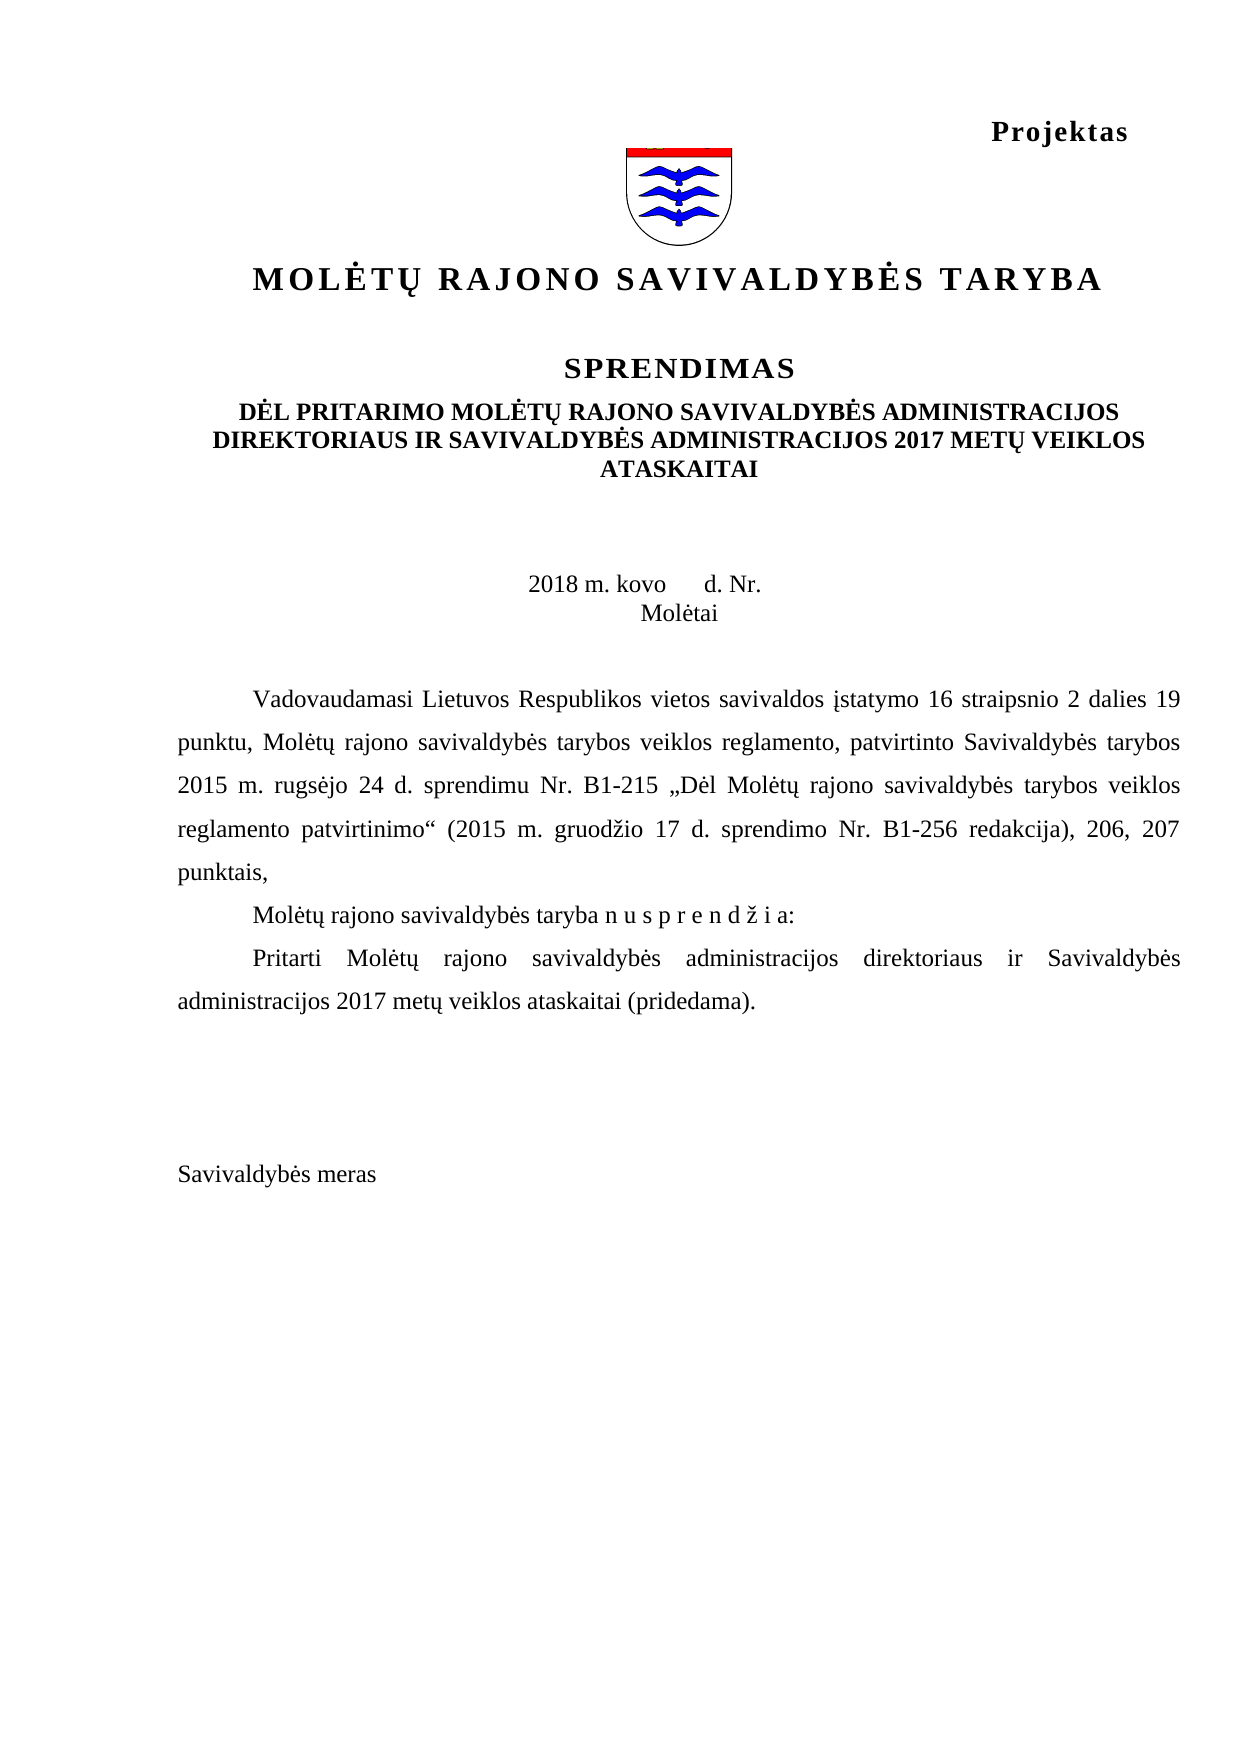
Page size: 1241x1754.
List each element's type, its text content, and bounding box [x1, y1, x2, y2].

text 2018 m. kovo d. Nr. [177, 569, 1181, 598]
text Pritarti Molėtų rajono savivaldybės administracijos direktoriaus ir Savivaldybės administracijos 2017 metų veiklos ataskaitai (pridedama). [177, 943, 1181, 1015]
text SPRENDIMAS [177, 351, 1181, 384]
text DĖL pritarimo MOLĖTŲ RAJONO SAVIVALDYBĖS administracijos direktoriaus ir savivaldybės administracijos 2017 metų veiklos ataskaitai [177, 397, 1181, 512]
text Molėtai [177, 598, 1181, 627]
text Savivaldybės meras [177, 1159, 1181, 1187]
text Molėtų rajono savivaldybės taryba n u s p r e n d ž i a: [177, 900, 1181, 929]
text Vadovaudamasi Lietuvos Respublikos vietos savivaldos įstatymo 16 straipsnio 2 dalies 19 punktu, Molėtų rajono savivaldybės tarybos veiklos reglamento, patvirtinto Savivaldybės tarybos 2015 m. rugsėjo 24 d. sprendimu Nr. B1-215 „Dėl Molėtų rajono savivaldybės tarybos veiklos reglamento patvirtinimo“ (2015 m. gruodžio 17 d. sprendimo Nr. B1-256 redakcija), 206, 207 punktais, [177, 684, 1181, 886]
text Projektas [552, 114, 1127, 148]
text Molėtų rajono savivaldybės taryba [177, 259, 1181, 297]
